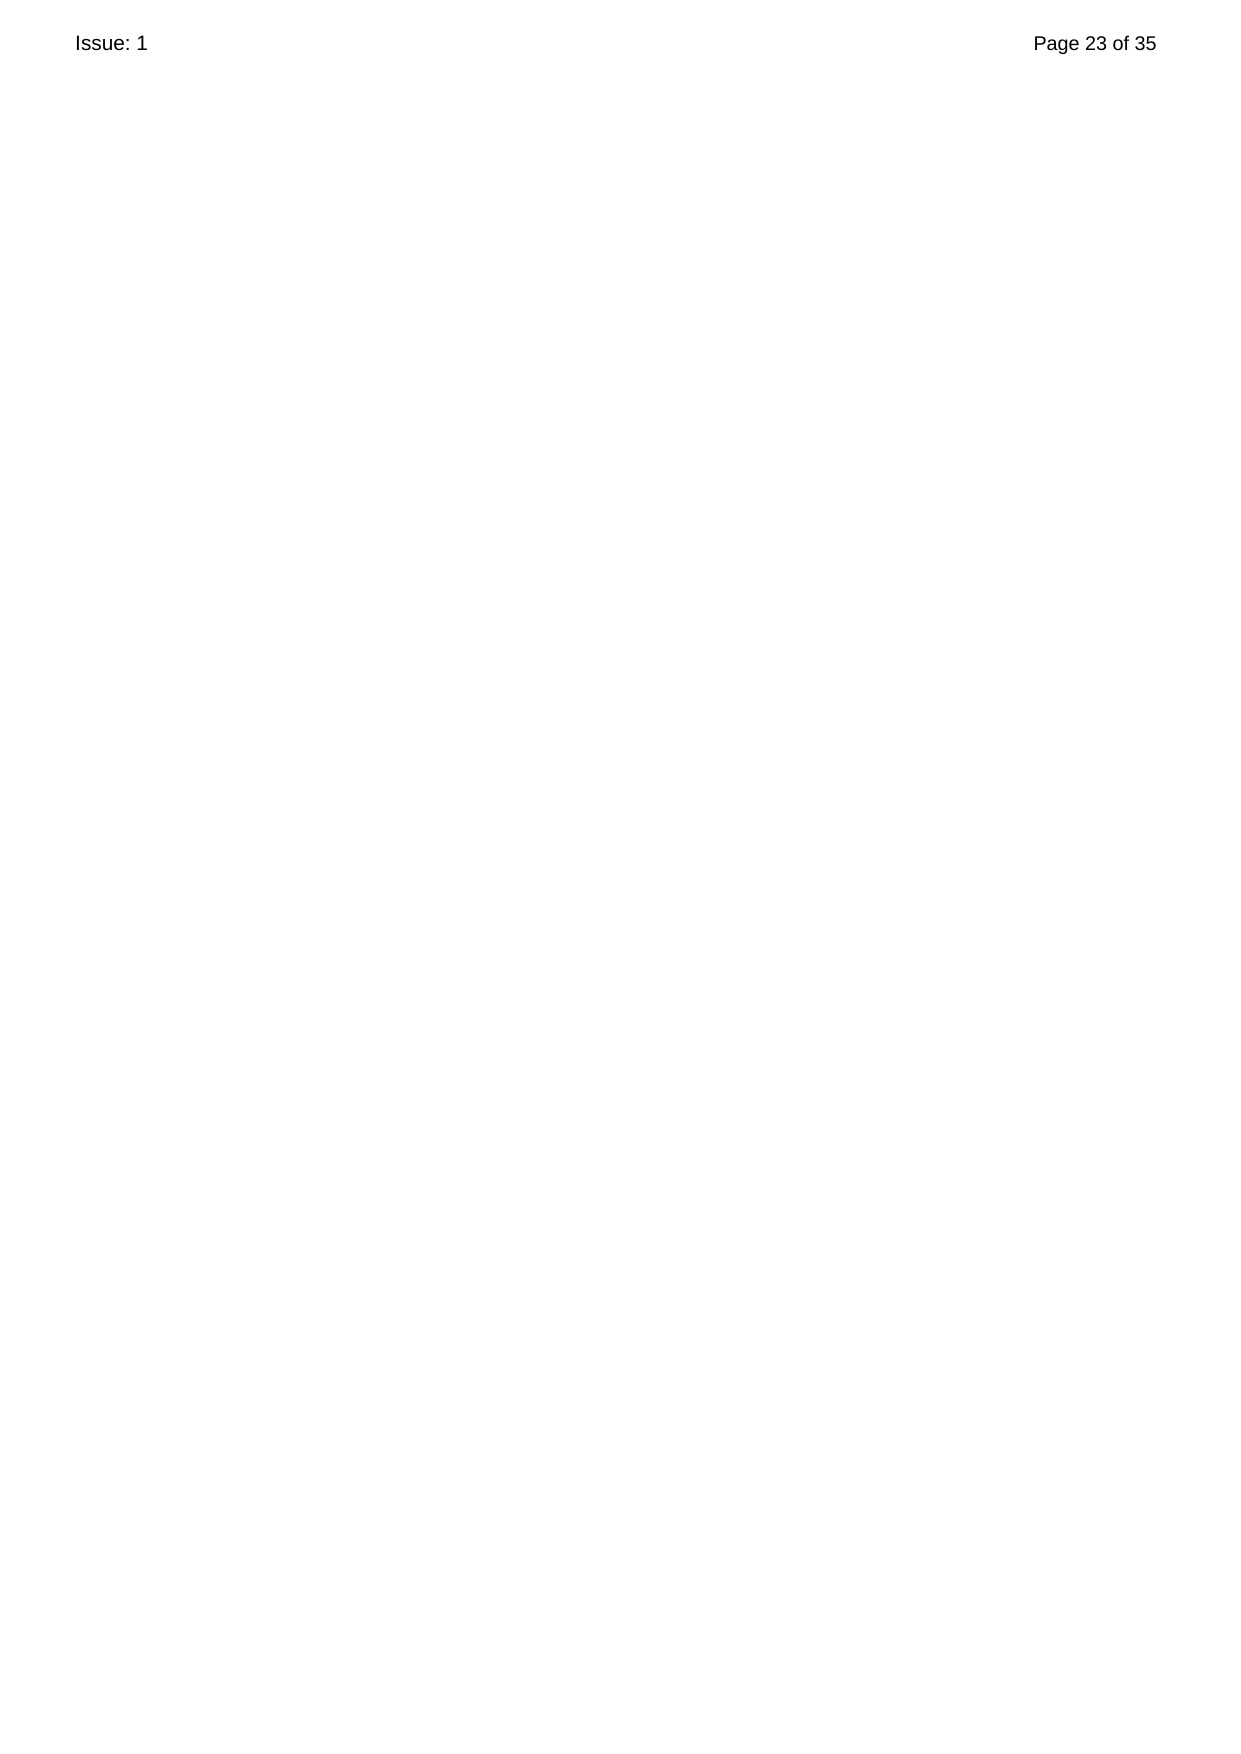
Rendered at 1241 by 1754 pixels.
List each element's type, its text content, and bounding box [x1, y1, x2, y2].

text Issue: 1 Page 23 of 35 [75, 31, 1165, 54]
